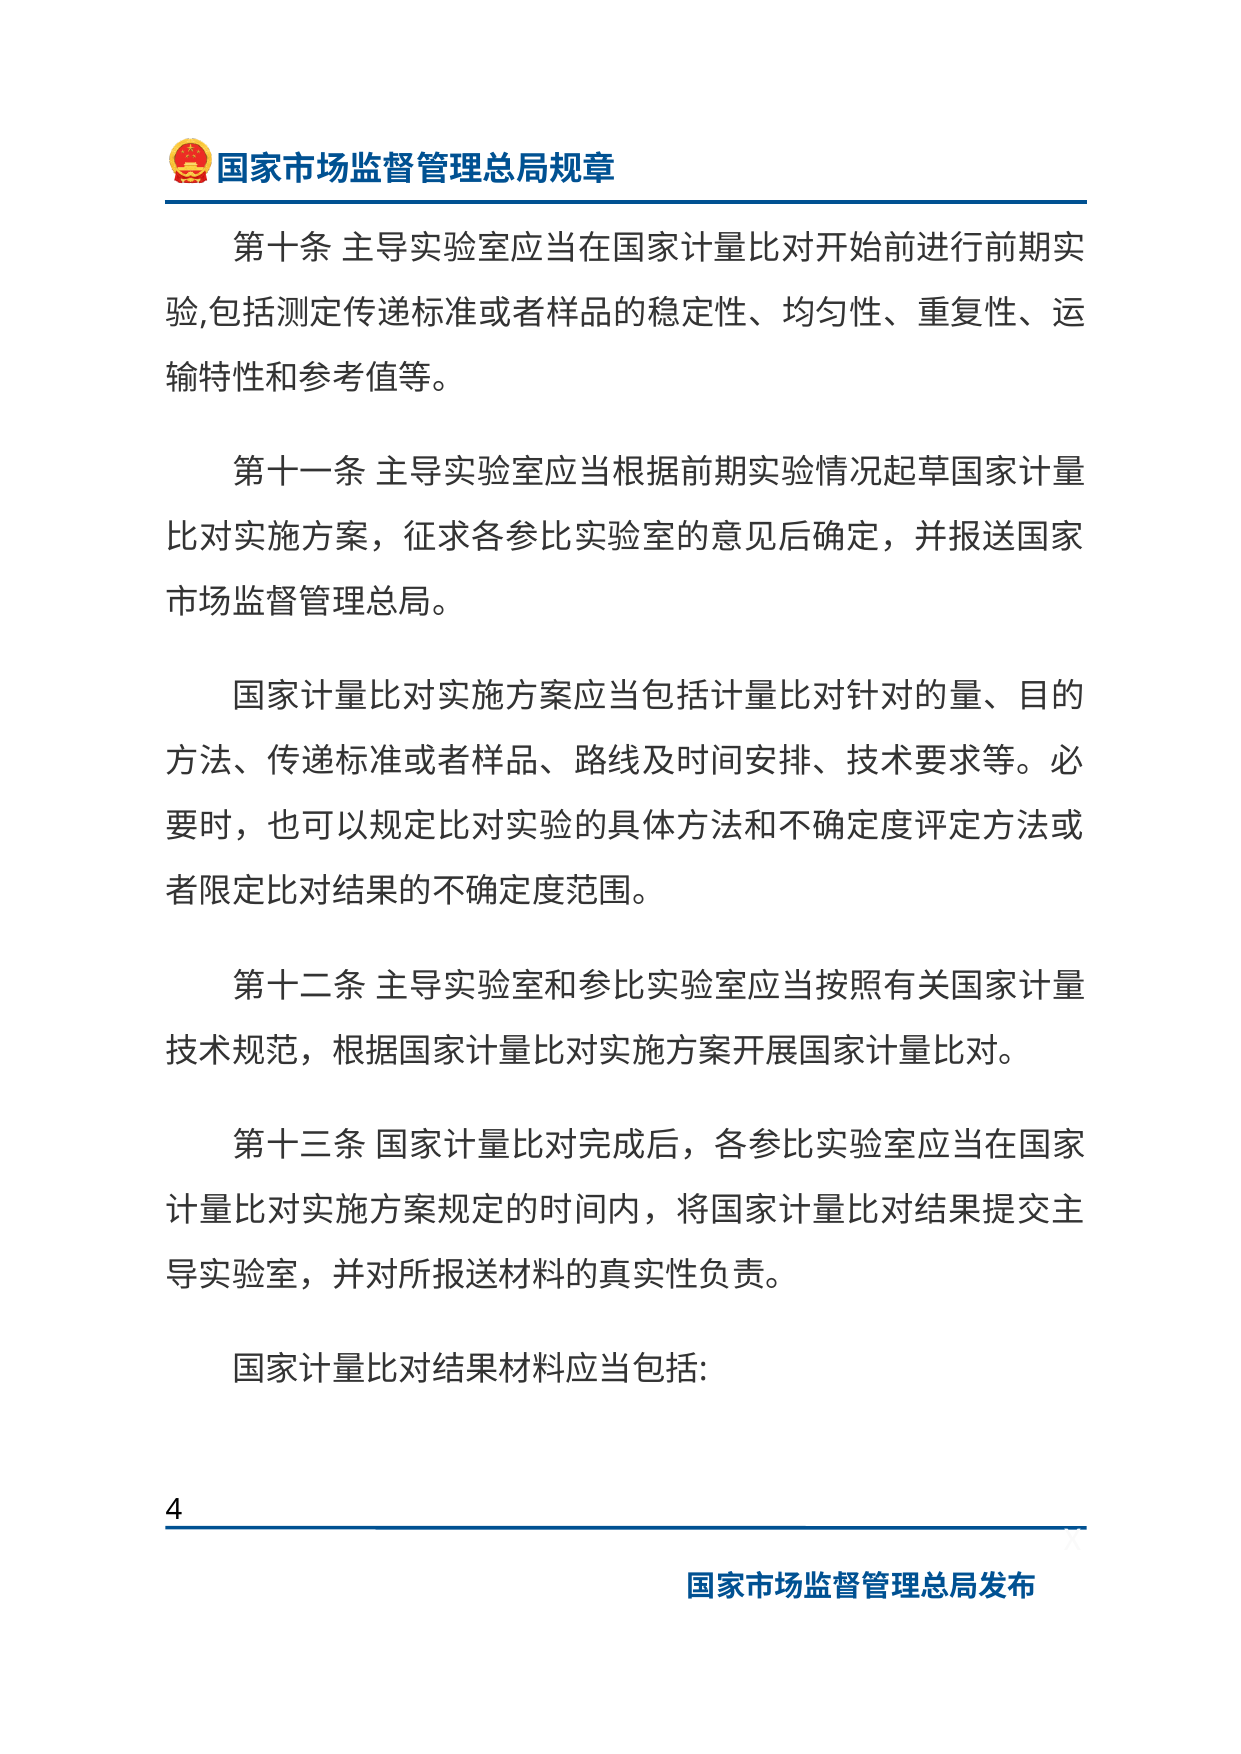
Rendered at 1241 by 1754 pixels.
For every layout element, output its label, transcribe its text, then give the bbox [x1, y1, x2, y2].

picture [165, 136, 216, 187]
text 第十条 主导实验室应当在国家计量比对开始前进行前期实验,包括测定传递标准或者样品的稳定性、均匀性、重复性、运输特性和参考值等。 [165, 213, 1087, 408]
text 国家计量比对结果材料应当包括: [165, 1333, 1087, 1398]
text 国家计量比对实施方案应当包括计量比对针对的量、目的、方法、传递标准或者样品、路线及时间安排、技术要求等。必要时，也可以规定比对实验的具体方法和不确定度评定方法或者限定比对结果的不确定度范围。 [165, 661, 1087, 921]
text 第十三条 国家计量比对完成后，各参比实验室应当在国家计量比对实施方案规定的时间内，将国家计量比对结果提交主导实验室，并对所报送材料的真实性负责。 [165, 1109, 1087, 1304]
text 第十二条 主导实验室和参比实验室应当按照有关国家计量技术规范，根据国家计量比对实施方案开展国家计量比对。 [165, 950, 1087, 1080]
text 第十一条 主导实验室应当根据前期实验情况起草国家计量比对实施方案，征求各参比实验室的意见后确定，并报送国家市场监督管理总局。 [165, 437, 1087, 632]
